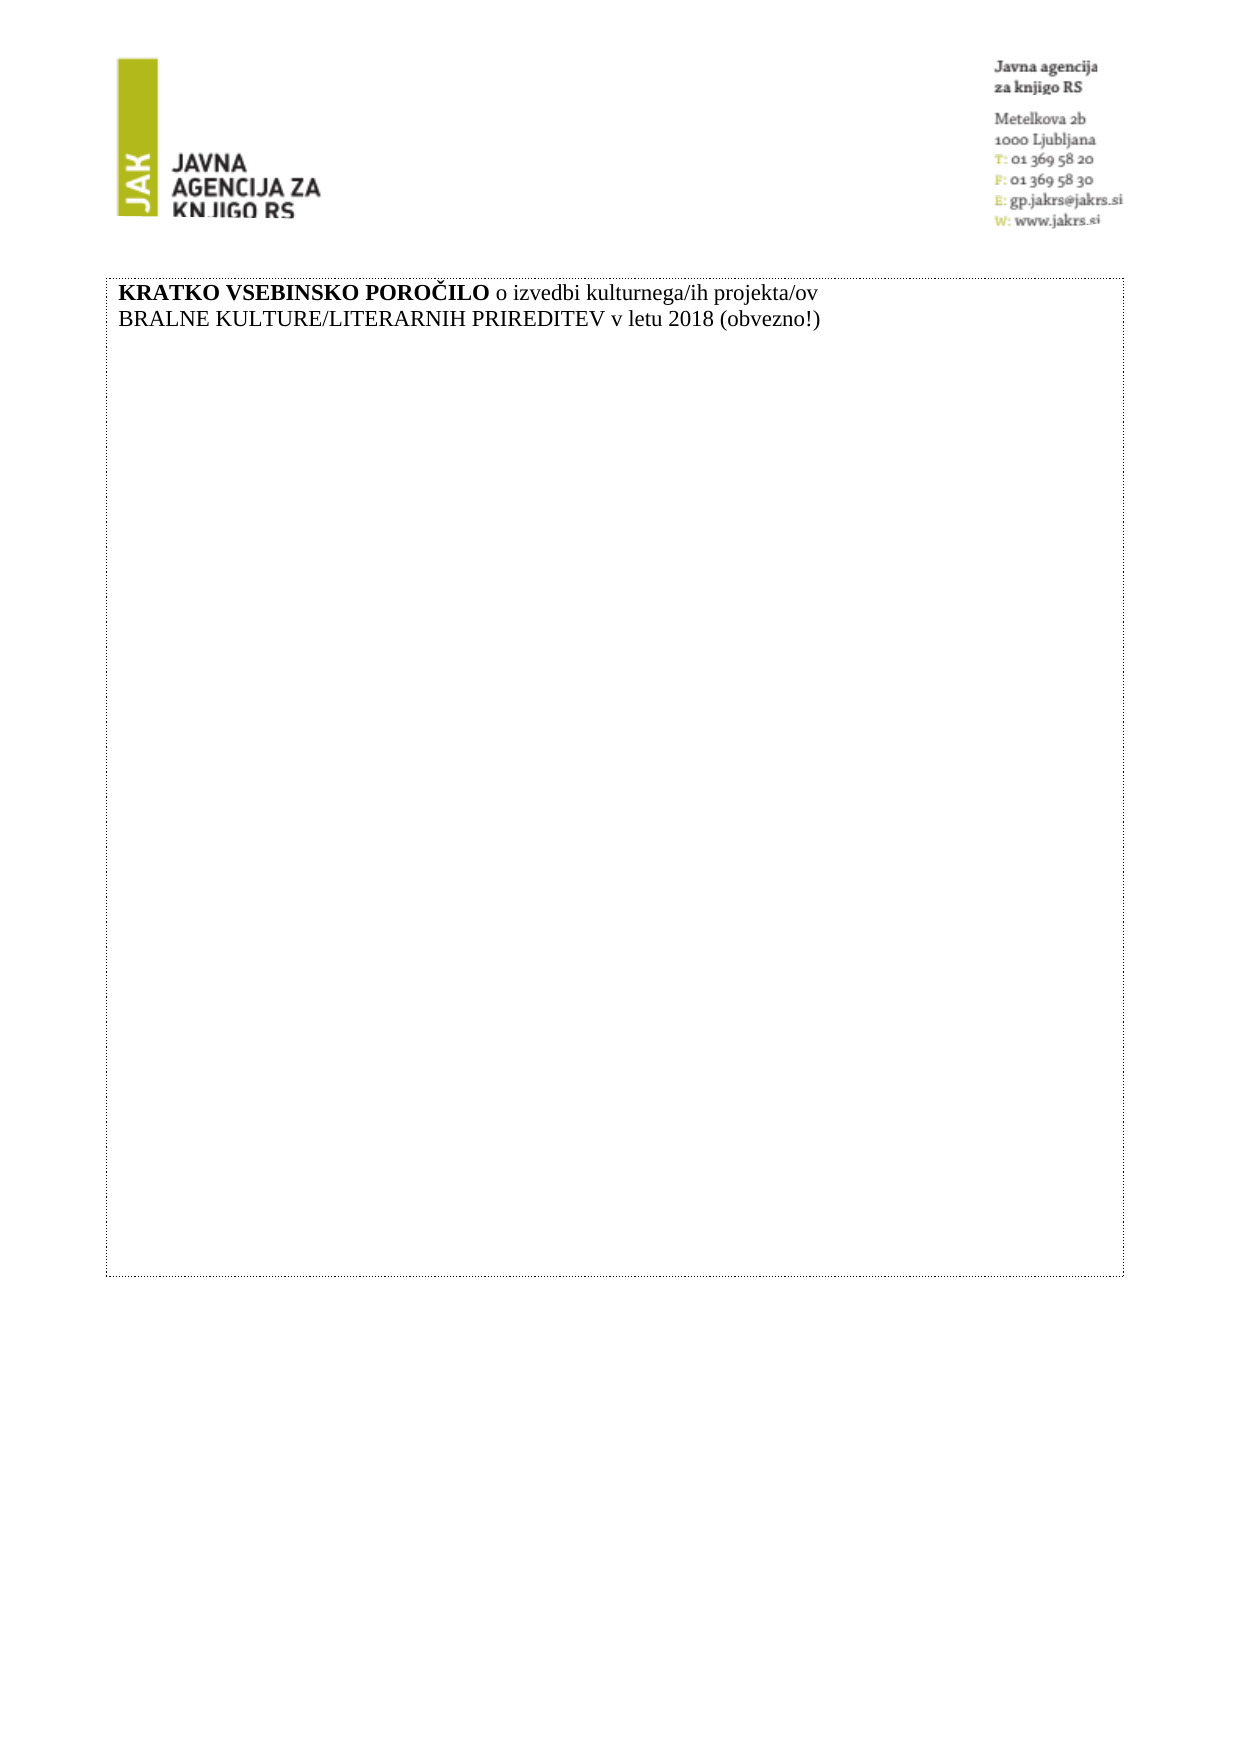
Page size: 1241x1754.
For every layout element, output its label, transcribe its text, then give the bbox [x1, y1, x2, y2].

table_header KRATKO VSEBINSKO POROČILO o izvedbi kulturnega/ih projekta/ov BRALNE KULTURE/LITERARNIH PRIREDITEV v letu 2018 (obvezno!) [107, 278, 1124, 1276]
